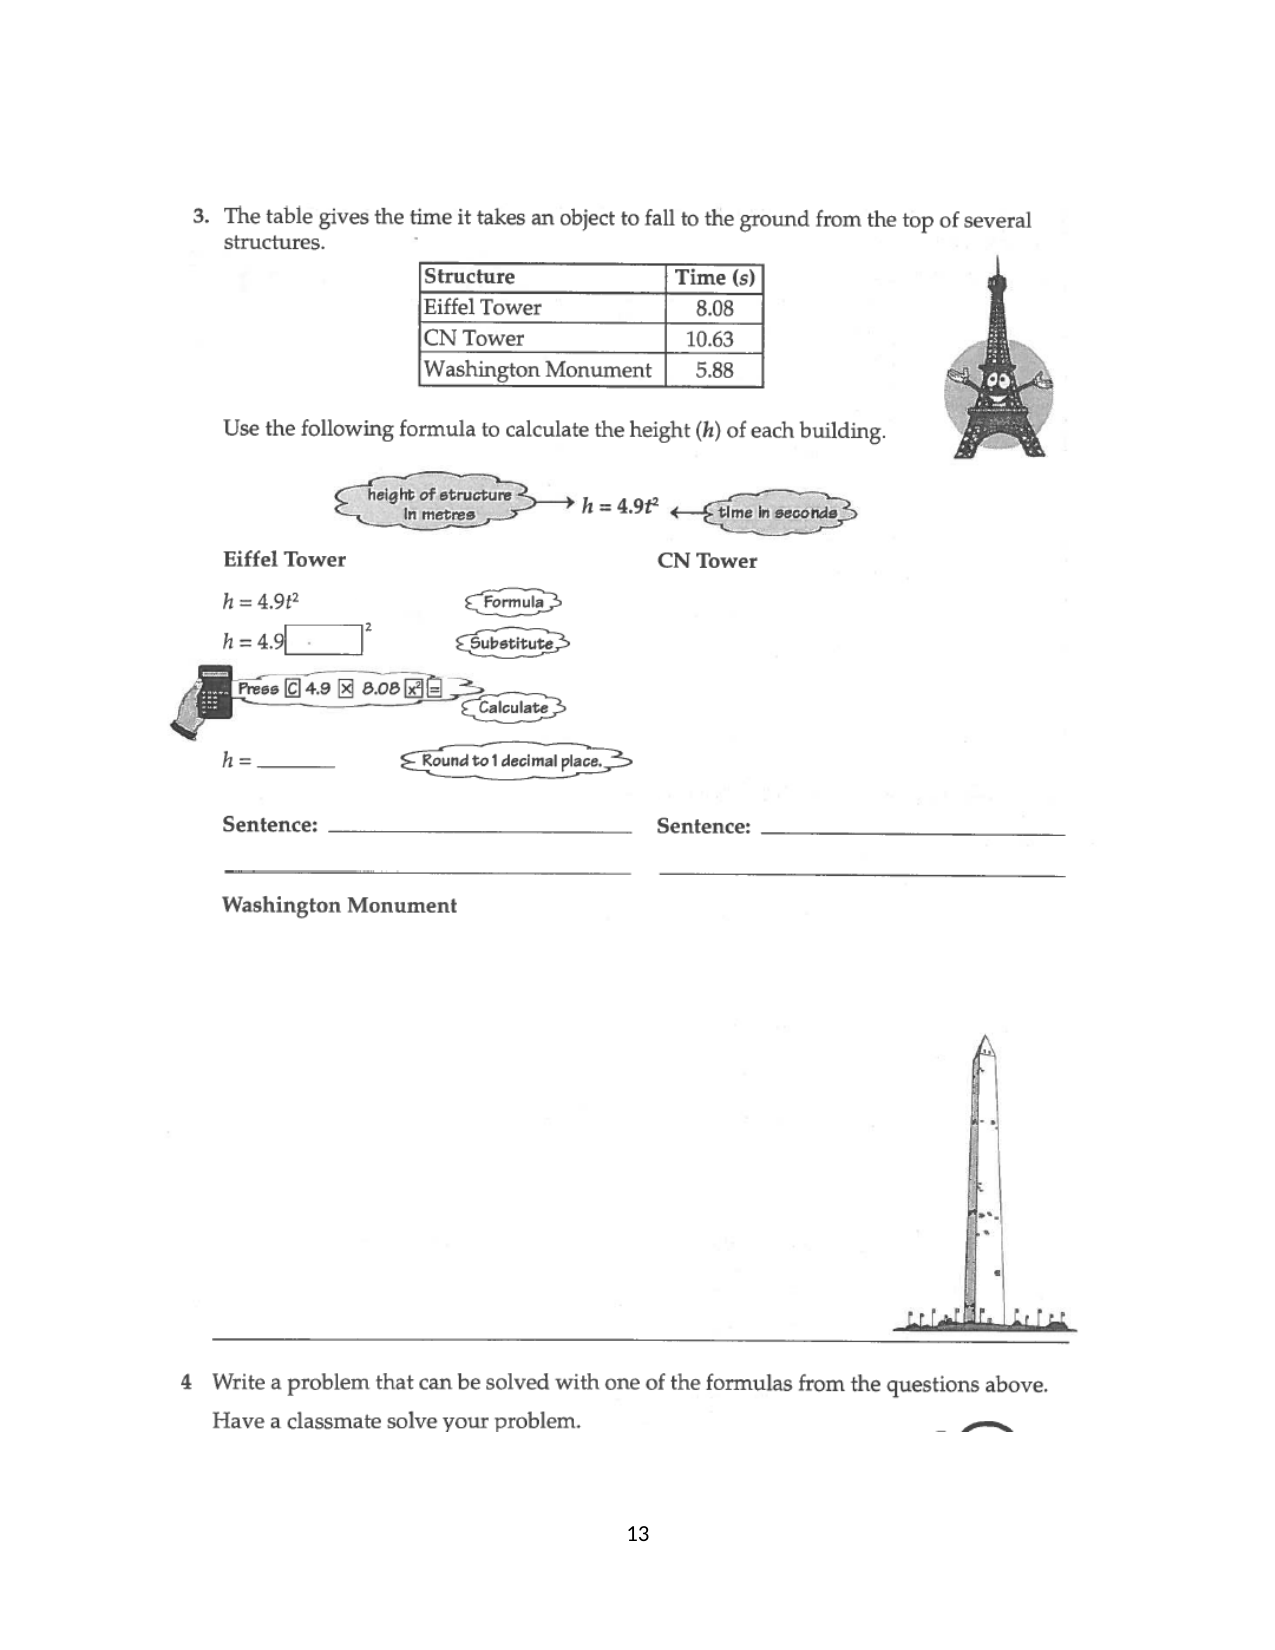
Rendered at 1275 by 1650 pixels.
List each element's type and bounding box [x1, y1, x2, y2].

picture [150, 999, 1125, 1432]
picture [150, 203, 1125, 921]
